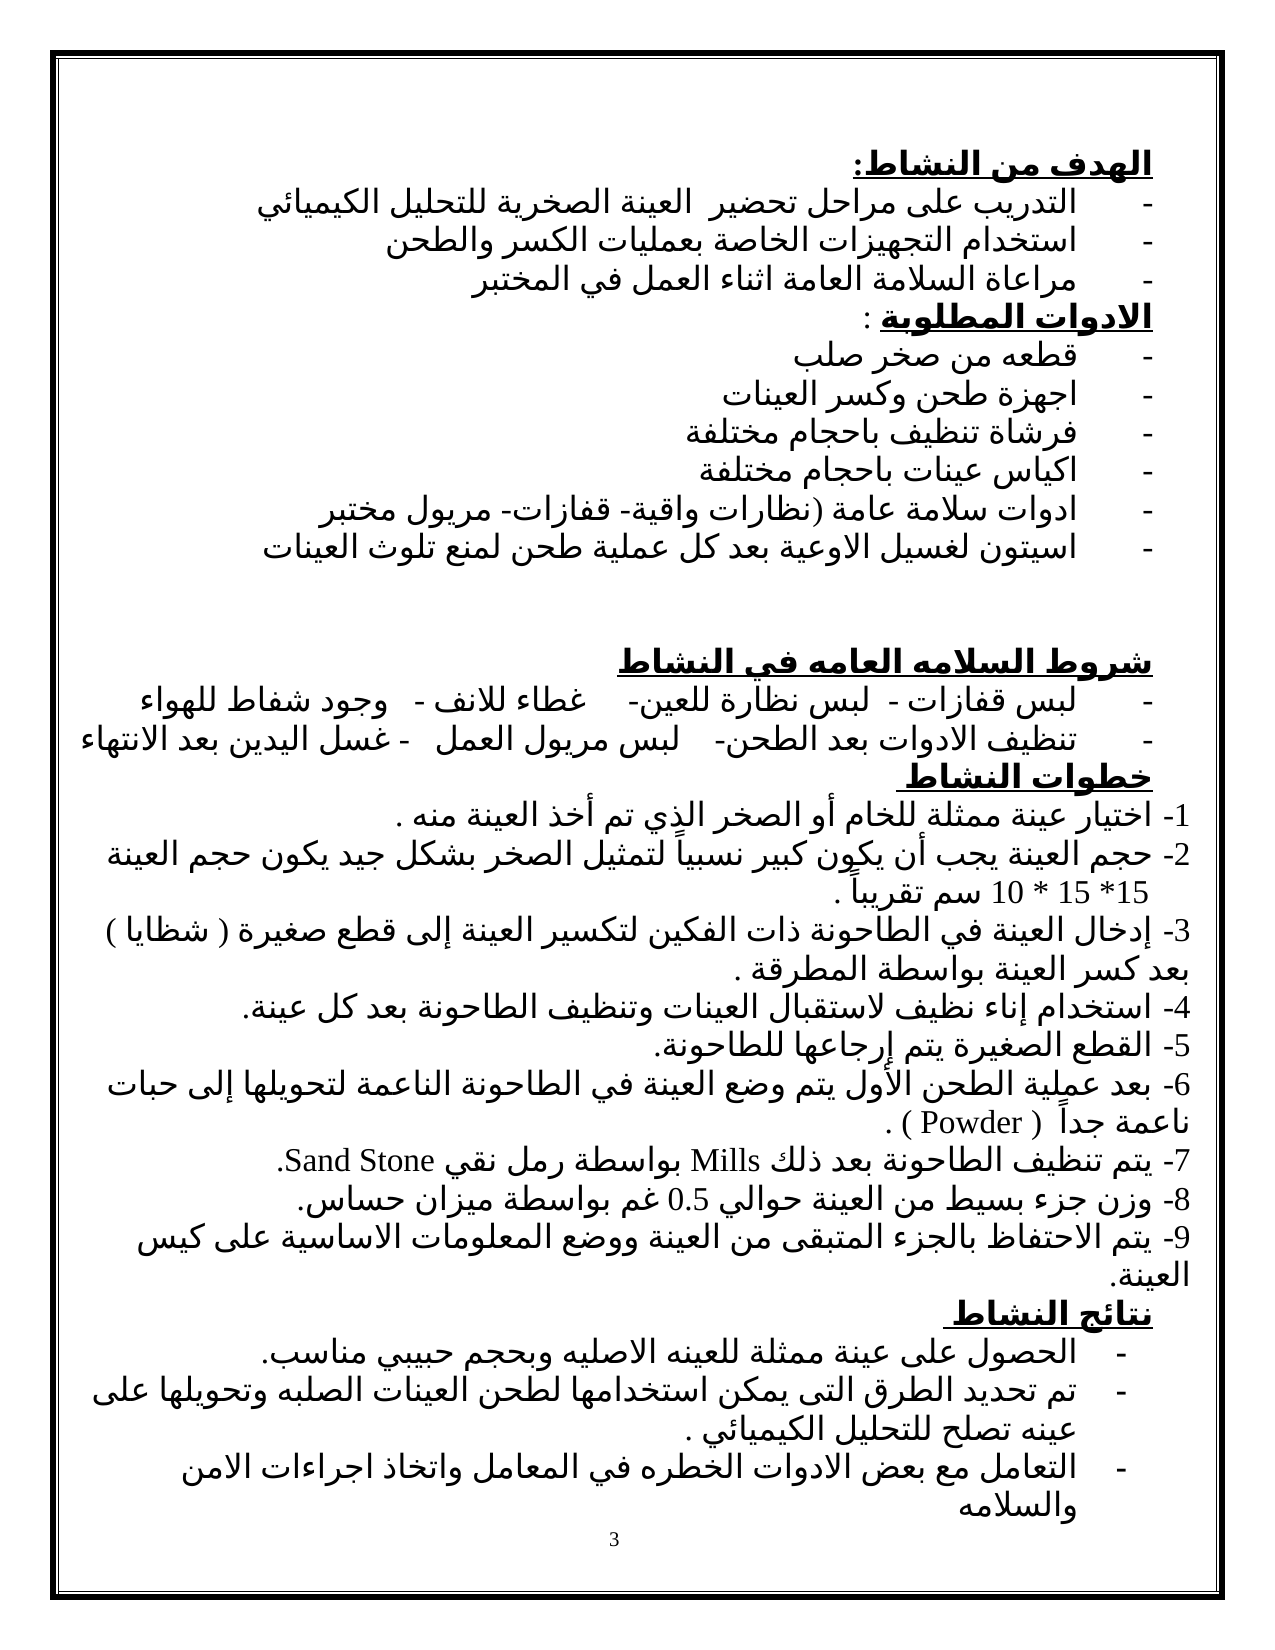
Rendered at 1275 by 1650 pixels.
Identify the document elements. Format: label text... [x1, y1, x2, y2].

text - اجهزة طحن وكسر العينات [75, 374, 1153, 412]
text 2- حجم العينة يجب أن يكون كبير نسبياً لتمثيل الصخر بشكل جيد يكون حجم العينة [75, 834, 1191, 872]
text - قطعه من صخر صلب [75, 335, 1153, 374]
text 7- يتم تنظيف الطاحونة بعد ذلك Mills بواسطة رمل نقي Sand Stone. [75, 1140, 1191, 1179]
text - اكياس عينات باحجام مختلفة [75, 450, 1153, 489]
text 4- استخدام إناء نظيف لاستقبال العينات وتنظيف الطاحونة بعد كل عينة. [75, 987, 1191, 1025]
text 1- اختيار عينة ممثلة للخام أو الصخر الذي تم أخذ العينة منه . [75, 795, 1191, 834]
text نتائج النشاط [75, 1294, 1153, 1332]
text - التدريب على مراحل تحضير العينة الصخرية للتحليل الكيميائي [75, 182, 1153, 220]
text 6- بعد عملية الطحن الأول يتم وضع العينة في الطاحونة الناعمة لتحويلها إلى حبات ناعمة جداً ( Powder ) . [75, 1064, 1191, 1140]
list التعامل مع بعض الادوات الخطره في المعامل واتخاذ اجراءات الامن والسلامه [75, 1447, 1116, 1524]
text - فرشاة تنظيف باحجام مختلفة [75, 412, 1153, 450]
text - مراعاة السلامة العامة اثناء العمل في المختبر [75, 259, 1153, 297]
text - تنظيف الادوات بعد الطحن- لبس مريول العمل - غسل اليدين بعد الانتهاء [75, 719, 1153, 757]
text - اسيتون لغسيل الاوعية بعد كل عملية طحن لمنع تلوث العينات [75, 527, 1153, 565]
text 15* 15 * 10 سم تقريباً . [75, 872, 1191, 910]
text 8- وزن جزء بسيط من العينة حوالي 0.5 غم بواسطة ميزان حساس. [75, 1179, 1191, 1217]
text - استخدام التجهيزات الخاصة بعمليات الكسر والطحن [75, 220, 1153, 259]
text الهدف من النشاط: [75, 144, 1153, 182]
text 9- يتم الاحتفاظ بالجزء المتبقى من العينة ووضع المعلومات الاساسية على كيس العينة. [75, 1217, 1191, 1294]
text 5- القطع الصغيرة يتم إرجاعها للطاحونة. [75, 1025, 1191, 1064]
text شروط السلامه العامه في النشاط [75, 642, 1153, 680]
text 3- إدخال العينة في الطاحونة ذات الفكين لتكسير العينة إلى قطع صغيرة ( شظايا ) بعد كسر العينة بواسطة المطرقة . [75, 910, 1191, 987]
list الحصول على عينة ممثلة للعينه الاصليه وبحجم حبيبي مناسب. [75, 1332, 1116, 1370]
list تم تحديد الطرق التى يمكن استخدامها لطحن العينات الصلبه وتحويلها على عينه تصلح للتحليل الكيميائي . [75, 1370, 1116, 1447]
text - ادوات سلامة عامة (نظارات واقية- قفازات- مريول مختبر [75, 489, 1153, 527]
text الادوات المطلوبة : [75, 297, 1153, 335]
text - لبس قفازات - لبس نظارة للعين- غطاء للانف - وجود شفاط للهواء [75, 680, 1153, 719]
text خطوات النشاط [75, 757, 1153, 795]
